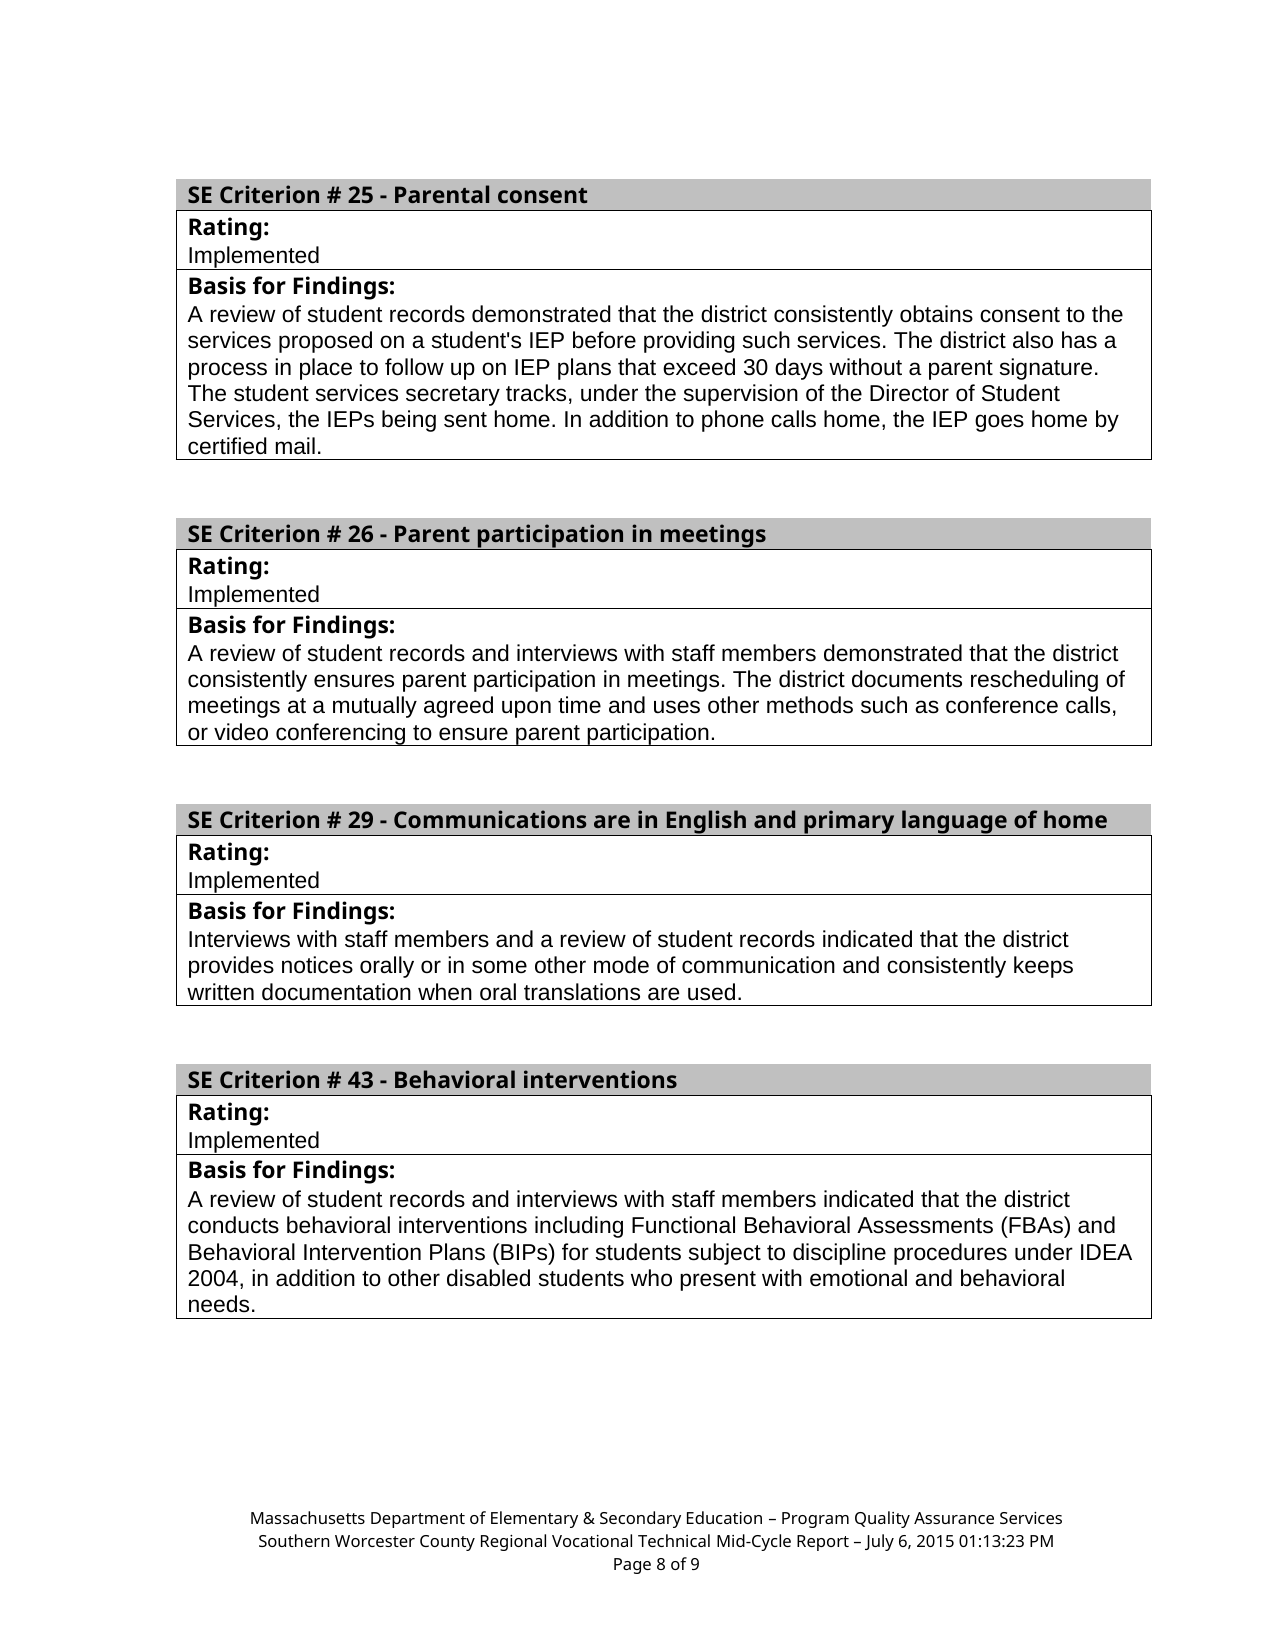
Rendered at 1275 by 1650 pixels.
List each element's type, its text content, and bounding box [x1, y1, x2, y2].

table_header SE Criterion # 43 - Behavioral interventions [176, 1064, 1151, 1095]
table_cell Basis for Findings: [177, 609, 1151, 640]
table_cell A review of student records demonstrated that the district consistently obtains consent to the services proposed on a student's IEP before providing such services. The district also has a process in place to follow up on IEP plans that exceed 30 days without a parent signature. The student services secretary tracks, under the supervision of the Director of Student Services, the IEPs being sent home. In addition to phone calls home, the IEP goes home by certified mail. [177, 301, 1151, 459]
table_header SE Criterion # 29 - Communications are in English and primary language of home [176, 804, 1151, 835]
table_cell Implemented [177, 1127, 1151, 1153]
table_cell Implemented [177, 242, 1151, 269]
table_cell Basis for Findings: [177, 895, 1151, 926]
table_cell A review of student records and interviews with staff members indicated that the district conducts behavioral interventions including Functional Behavioral Assessments (FBAs) and Behavioral Intervention Plans (BIPs) for students subject to discipline procedures under IDEA 2004, in addition to other disabled students who present with emotional and behavioral needs. [177, 1186, 1151, 1317]
table_cell Interviews with staff members and a review of student records indicated that the district provides notices orally or in some other mode of communication and consistently keeps written documentation when oral translations are used. [177, 926, 1151, 1005]
table_header SE Criterion # 26 - Parent participation in meetings [176, 518, 1151, 549]
table_cell Basis for Findings: [177, 1155, 1151, 1186]
table_cell Implemented [177, 581, 1151, 607]
table_cell Rating: [177, 211, 1151, 242]
table_cell Rating: [177, 836, 1151, 867]
table_cell Rating: [177, 550, 1151, 581]
table_header SE Criterion # 25 - Parental consent [176, 179, 1151, 210]
table_cell Implemented [177, 867, 1151, 894]
table_cell Basis for Findings: [177, 270, 1151, 301]
table_cell A review of student records and interviews with staff members demonstrated that the district consistently ensures parent participation in meetings. The district documents rescheduling of meetings at a mutually agreed upon time and uses other methods such as conference calls, or video conferencing to ensure parent participation. [177, 640, 1151, 745]
table_cell Rating: [177, 1096, 1151, 1127]
